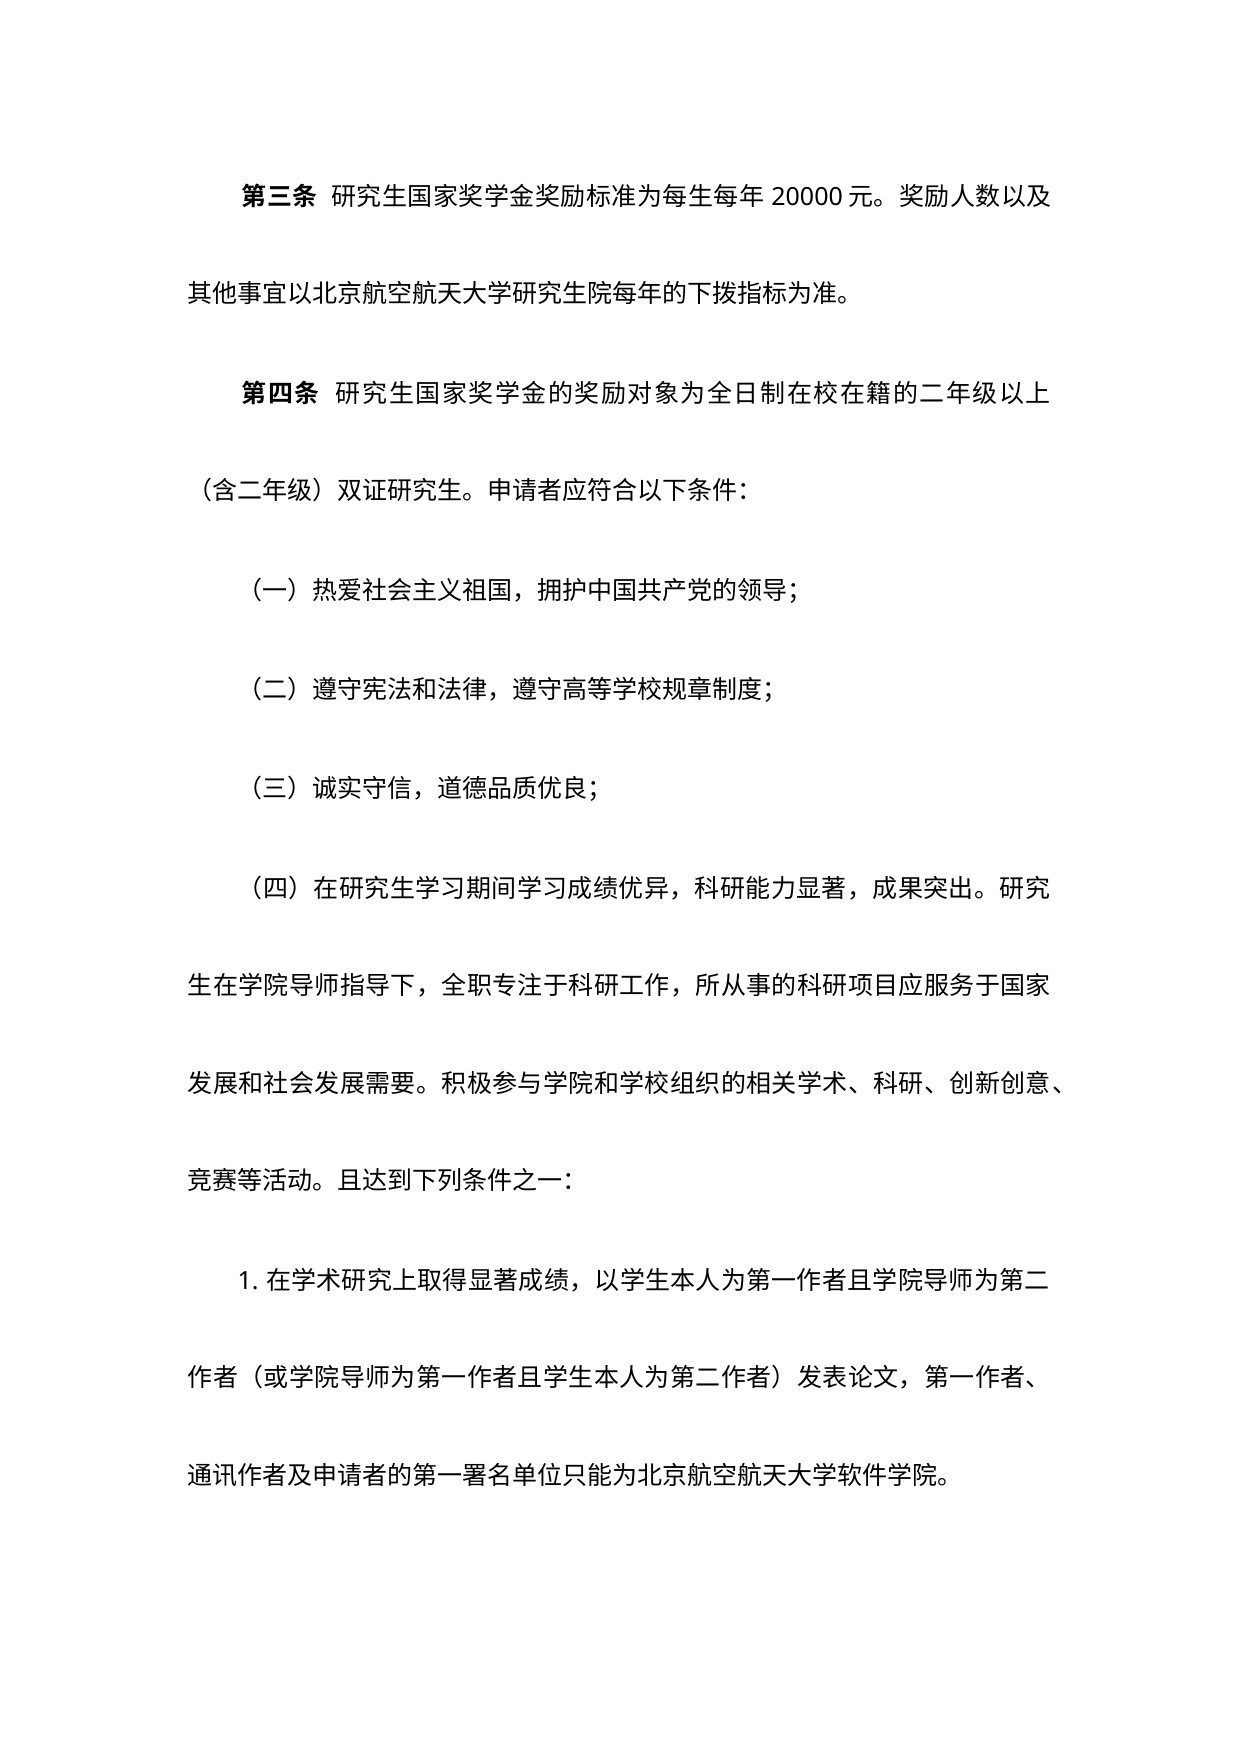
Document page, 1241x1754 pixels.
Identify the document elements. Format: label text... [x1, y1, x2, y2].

text 1. 在学术研究上取得显著成绩，以学生本人为第一作者且学院导师为第二作者（或学院导师为第一作者且学生本人为第二作者）发表论文，第一作者、通讯作者及申请者的第一署名单位只能为北京航空航天大学软件学院。 [187, 1246, 1053, 1506]
text （三）诚实守信，道德品质优良； [187, 754, 1053, 819]
text （一）热爱社会主义祖国，拥护中国共产党的领导； [187, 556, 1053, 621]
text （四）在研究生学习期间学习成绩优异，科研能力显著，成果突出。研究生在学院导师指导下，全职专注于科研工作，所从事的科研项目应服务于国家发展和社会发展需要。积极参与学院和学校组织的相关学术、科研、创新创意、竞赛等活动。且达到下列条件之一： [187, 854, 1053, 1211]
text （二）遵守宪法和法律，遵守高等学校规章制度； [187, 655, 1053, 720]
text 第三条 研究生国家奖学金奖励标准为每生每年20000元。奖励人数以及其他事宜以北京航空航天大学研究生院每年的下拨指标为准。 [187, 162, 1053, 324]
text 第四条 研究生国家奖学金的奖励对象为全日制在校在籍的二年级以上（含二年级）双证研究生。申请者应符合以下条件： [187, 359, 1053, 521]
